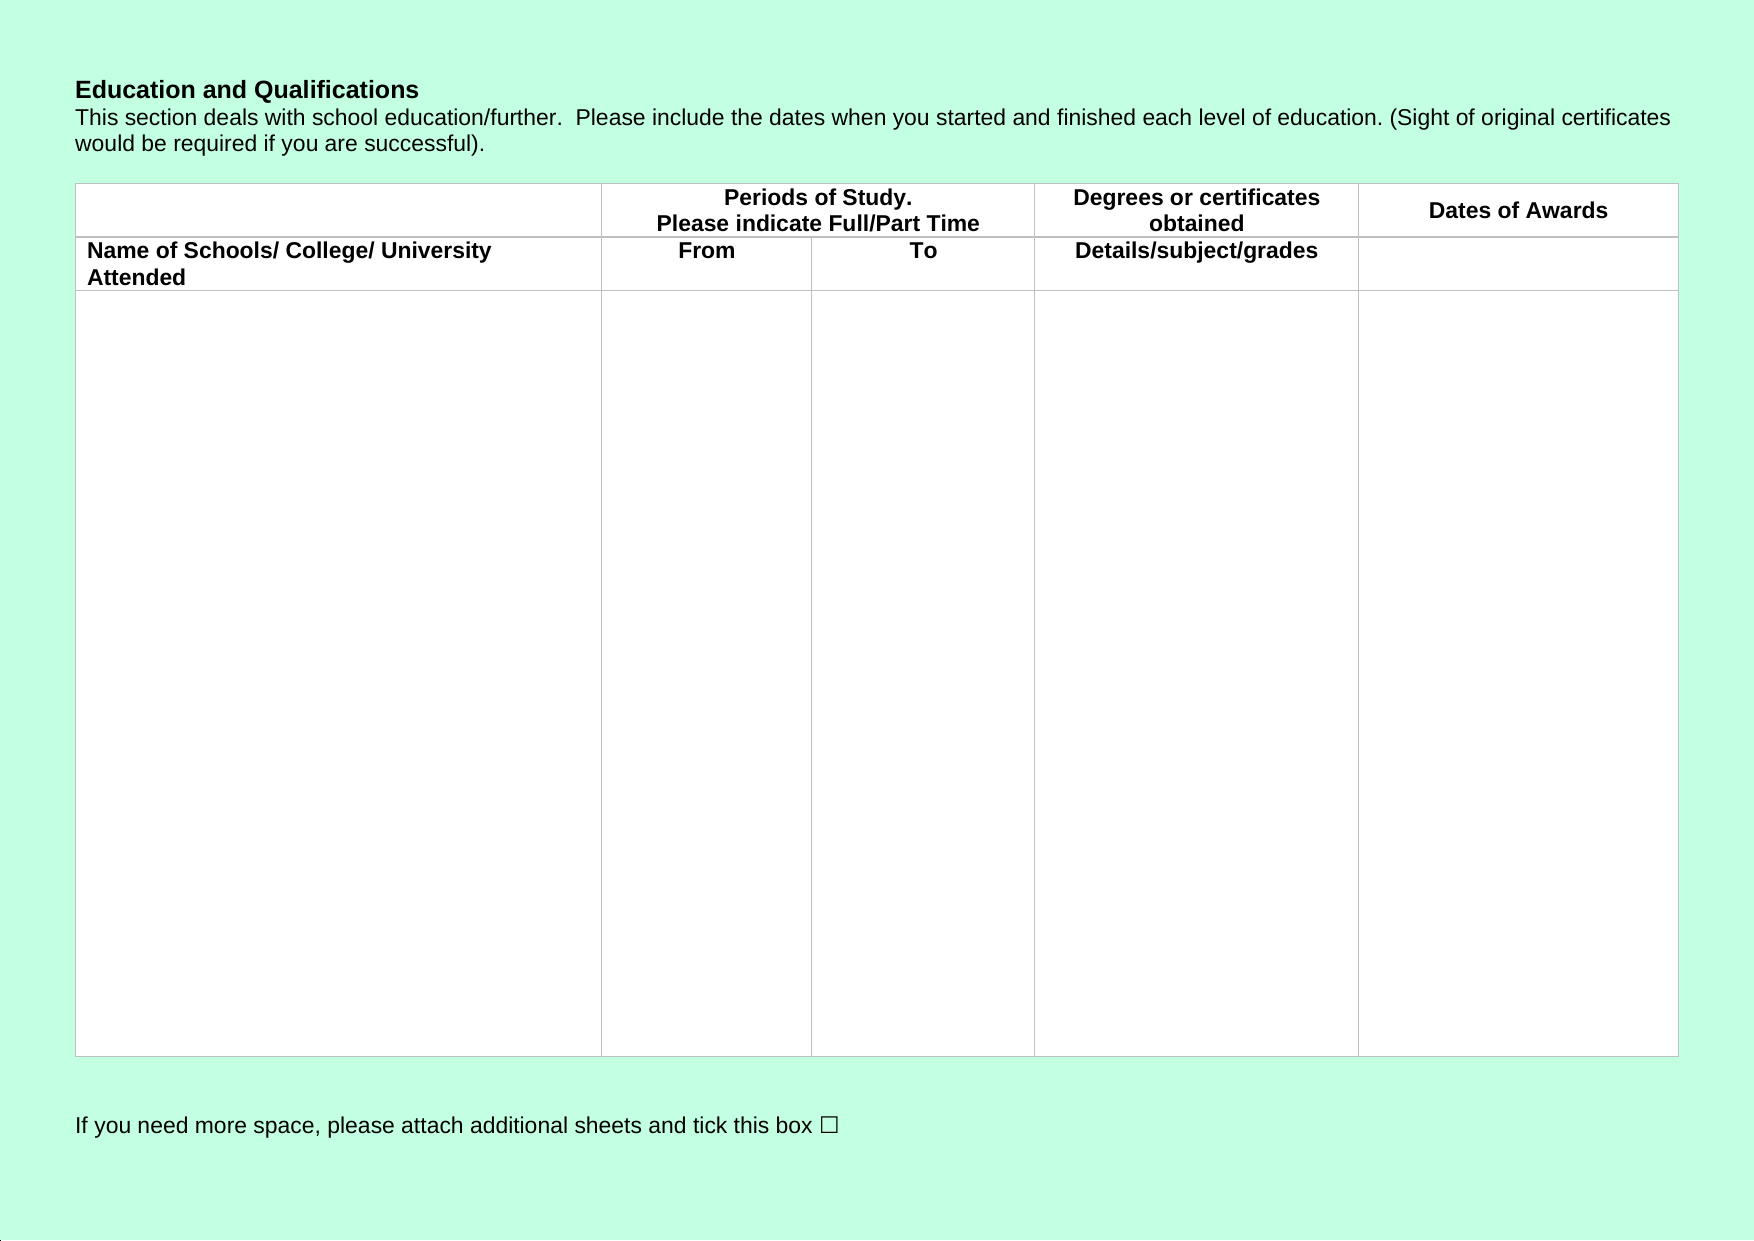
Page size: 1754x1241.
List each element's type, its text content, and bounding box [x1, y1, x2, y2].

table_cell [76, 291, 601, 1056]
table_cell Name of Schools/ College/ University Attended [76, 238, 601, 290]
table_cell To [812, 238, 1034, 290]
table_header Dates of Awards [1359, 184, 1678, 236]
table_header Periods of Study. Please indicate Full/Part Time [602, 184, 1034, 236]
table_cell Details/subject/grades [1035, 238, 1358, 290]
table_cell [602, 291, 811, 1056]
text This section deals with school education/further. Please include the dates when you started and finished each level of education. (Sight of original certificates would be required if you are successful). [75, 104, 1679, 156]
text If you need more space, please attach additional sheets and tick this box [75, 1109, 1679, 1141]
table_cell From [602, 238, 811, 290]
table_header Degrees or certificates obtained [1035, 184, 1358, 236]
table_header [76, 184, 601, 236]
table_cell [1035, 291, 1358, 1056]
table_cell [1359, 238, 1678, 290]
table_cell [812, 291, 1034, 1056]
table_cell [1359, 291, 1678, 1056]
text Education and Qualifications [75, 75, 1679, 104]
